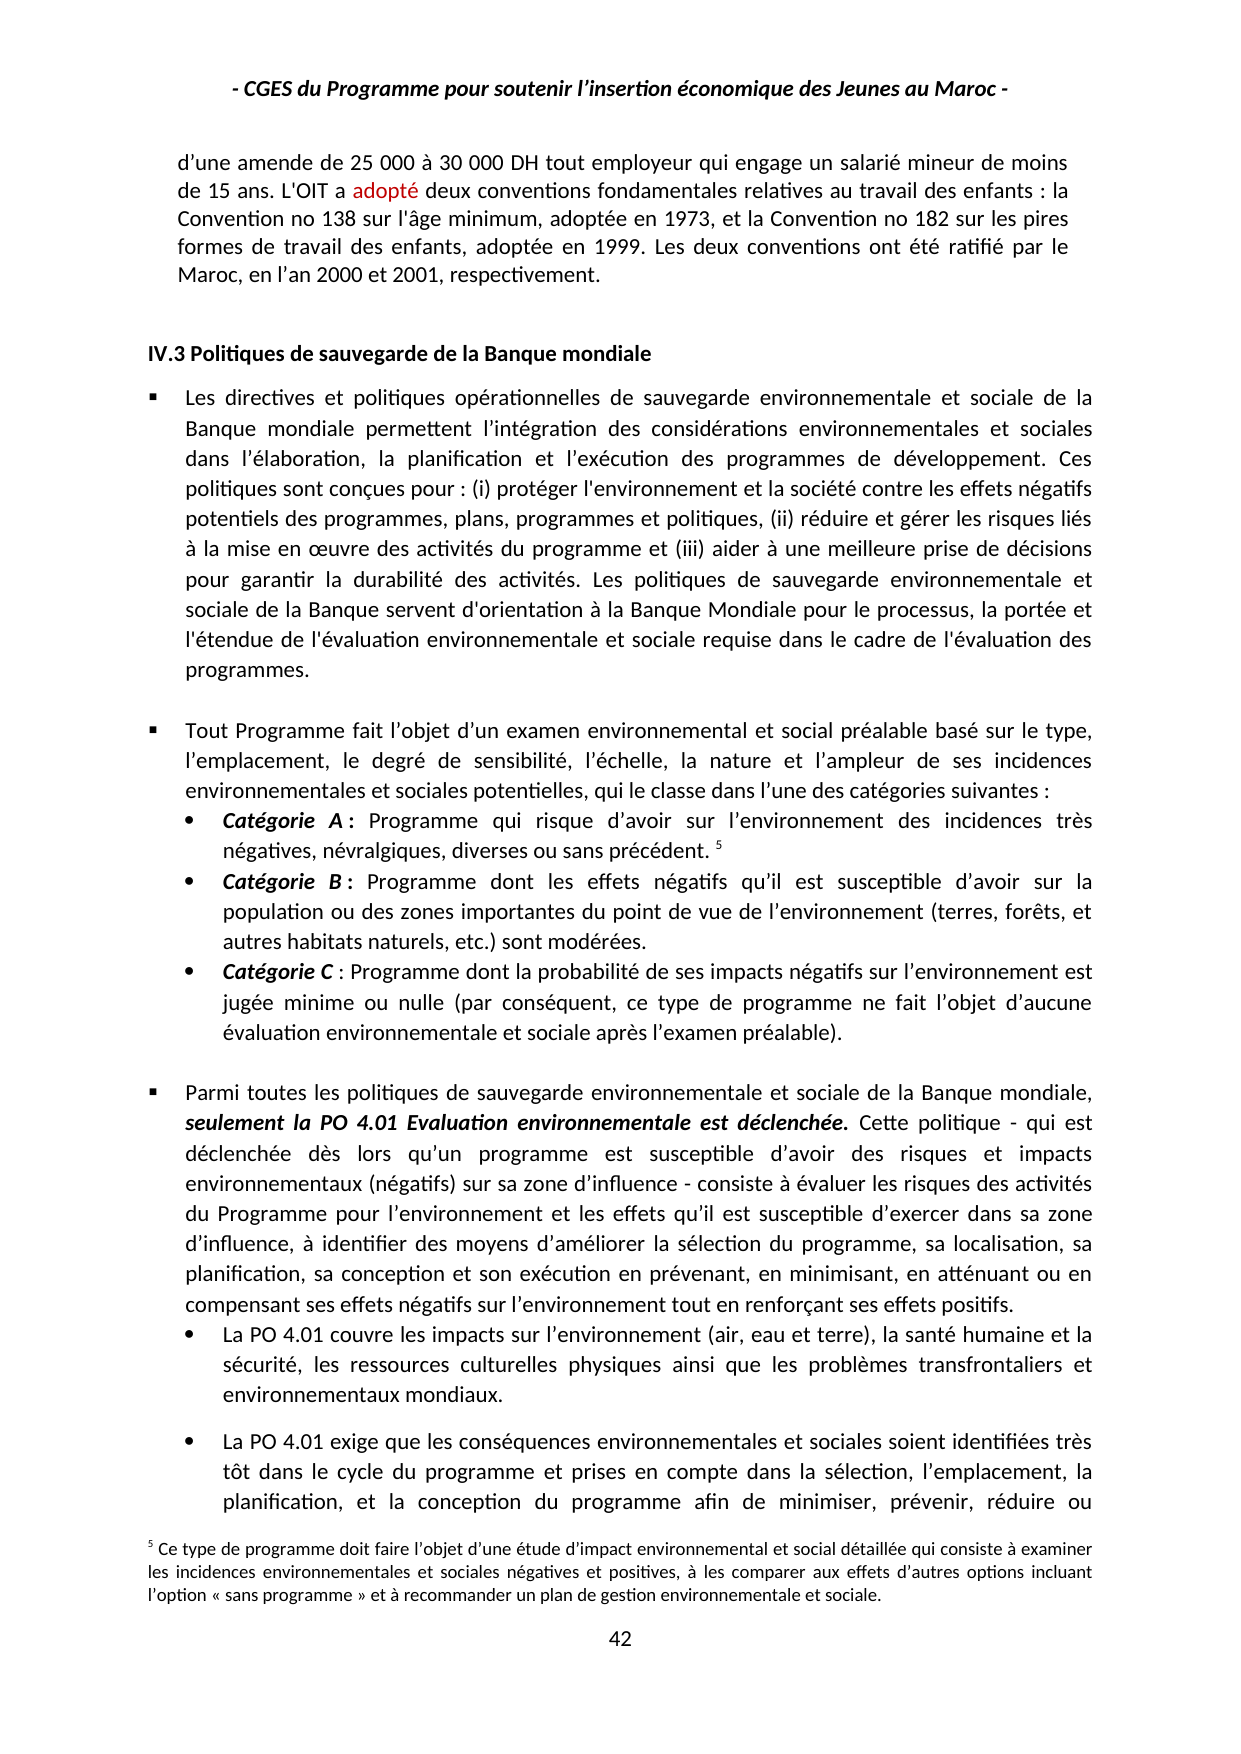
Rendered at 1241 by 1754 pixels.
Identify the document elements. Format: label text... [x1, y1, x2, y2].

list Catégorie C : Programme dont la probabilité de ses impacts négatifs sur l’environnement est jugée minime ou nulle (par conséquent, ce type de programme ne fait l’objet d’aucune évaluation environnementale et sociale après l’examen préalable). [185, 957, 1092, 1046]
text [177, 148, 1069, 288]
list Tout Programme fait l’objet d’un examen environnemental et social préalable basé sur le type, l’emplacement, le degré de sensibilité, l’échelle, la nature et l’ampleur de ses incidences environnementales et sociales potentielles, qui le classe dans l’une des catégories suivantes : [148, 716, 1092, 804]
list Parmi toutes les politiques de sauvegarde environnementale et sociale de la Banque mondiale, seulement la PO 4.01 Evaluation environnementale est déclenchée. Cette politique - qui est déclenchée dès lors qu’un programme est susceptible d’avoir des risques et impacts environnementaux (négatifs) sur sa zone d’influence - consiste à évaluer les risques des activités du Programme pour l’environnement et les effets qu’il est susceptible d’exercer dans sa zone d’influence, à identifier des moyens d’améliorer la sélection du programme, sa localisation, sa planification, sa conception et son exécution en prévenant, en minimisant, en atténuant ou en compensant ses effets négatifs sur l’environnement tout en renforçant ses effets positifs. [148, 1078, 1092, 1318]
list Catégorie A : Programme qui risque d’avoir sur l’environnement des incidences très négatives, névralgiques, diverses ou sans précédent. [185, 806, 1092, 865]
list La PO 4.01 couvre les impacts sur l’environnement (air, eau et terre), la santé humaine et la sécurité, les ressources culturelles physiques ainsi que les problèmes transfrontaliers et environnementaux mondiaux. [185, 1320, 1092, 1408]
text IV.3 Politiques de sauvegarde de la Banque mondiale [148, 339, 1092, 367]
list Les directives et politiques opérationnelles de sauvegarde environnementale et sociale de la Banque mondiale permettent l’intégration des considérations environnementales et sociales dans l’élaboration, la planification et l’exécution des programmes de développement. Ces politiques sont conçues pour : (i) protéger l'environnement et la société contre les effets négatifs potentiels des programmes, plans, programmes et politiques, (ii) réduire et gérer les risques liés à la mise en œuvre des activités du programme et (iii) aider à une meilleure prise de décisions pour garantir la durabilité des activités. Les politiques de sauvegarde environnementale et sociale de la Banque servent d'orientation à la Banque Mondiale pour le processus, la portée et l'étendue de l'évaluation environnementale et sociale requise dans le cadre de l'évaluation des programmes. [148, 383, 1092, 683]
list Catégorie B : Programme dont les effets négatifs qu’il est susceptible d’avoir sur la population ou des zones importantes du point de vue de l’environnement (terres, forêts, et autres habitats naturels, etc.) sont modérées. [185, 867, 1092, 955]
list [185, 1427, 1092, 1516]
